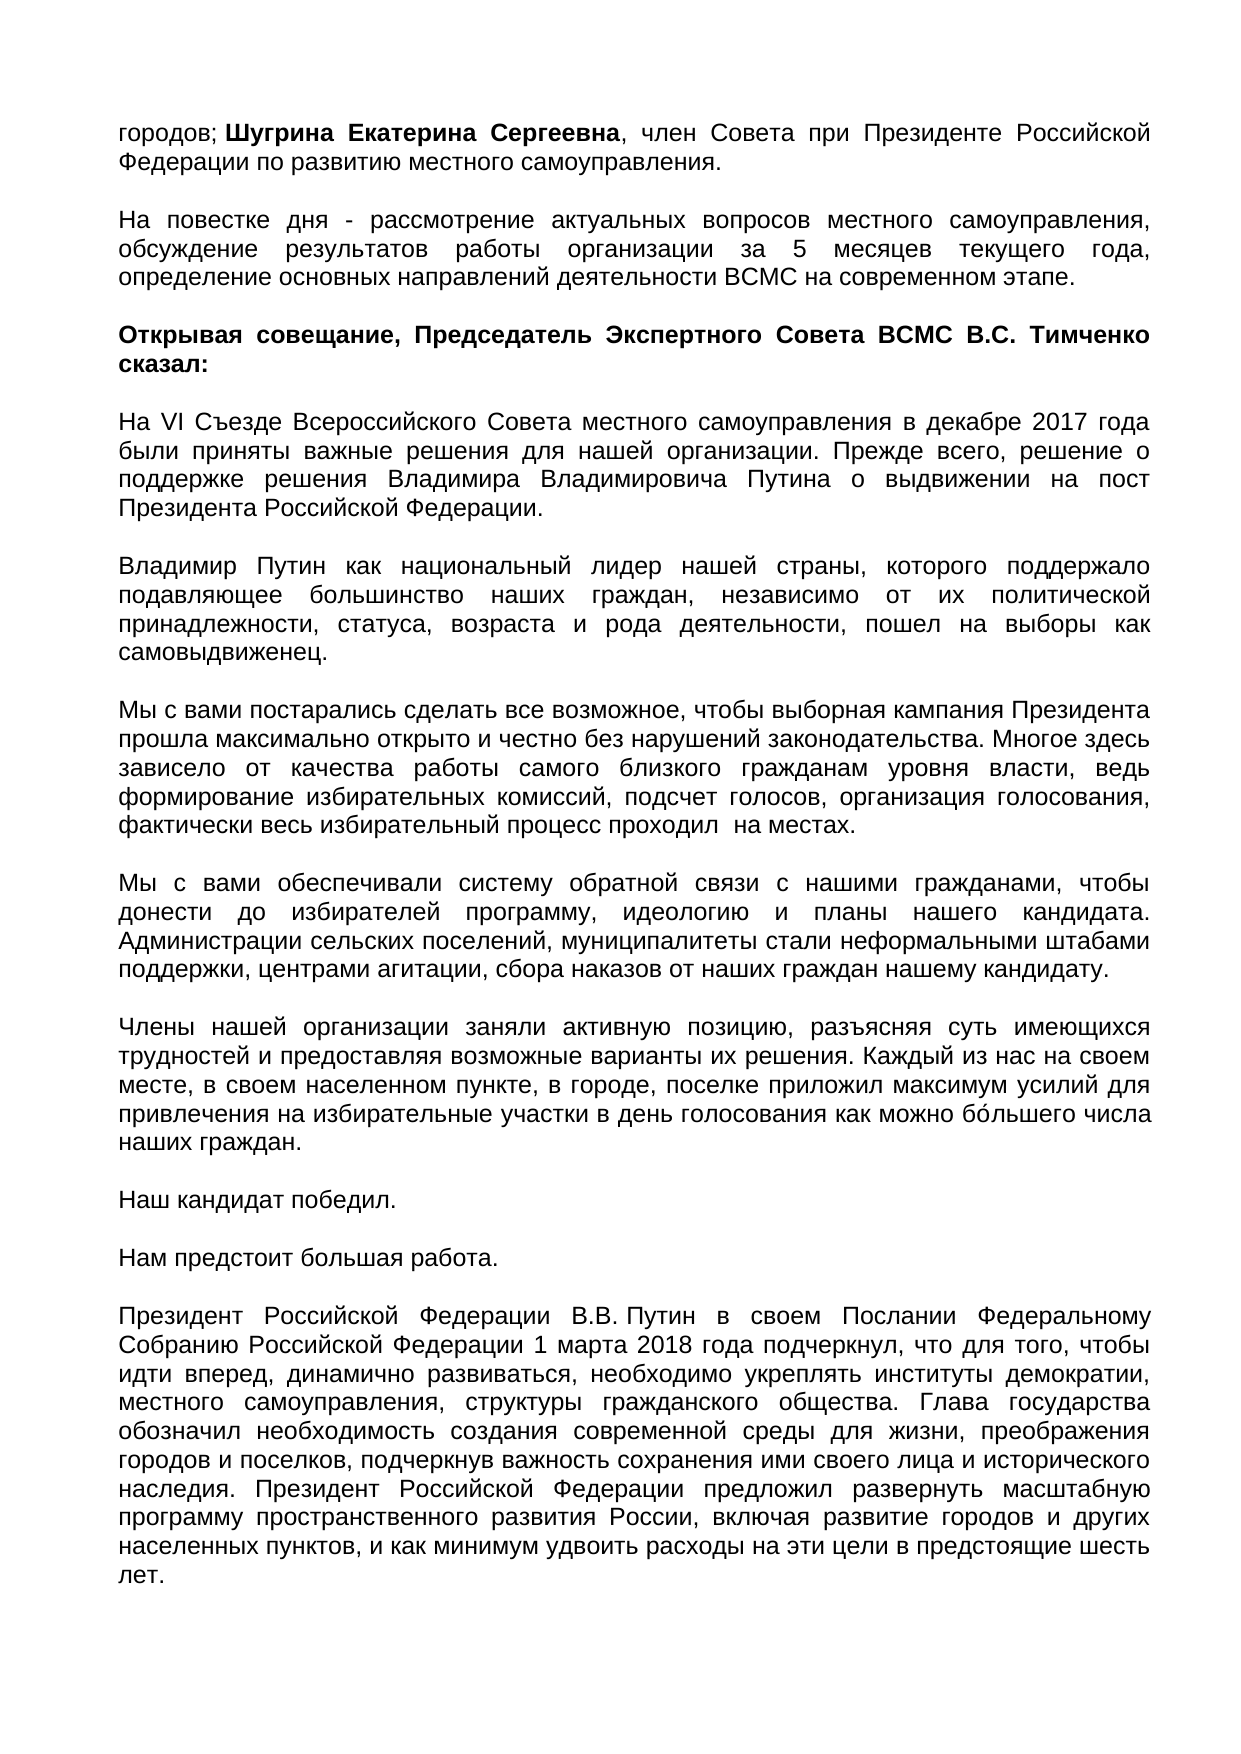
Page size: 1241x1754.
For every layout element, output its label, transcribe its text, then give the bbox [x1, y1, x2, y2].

text На повестке дня - рассмотрение актуальных вопросов местного самоуправления, обсуждение результатов работы организации за 5 месяцев текущего года, определение основных направлений деятельности ВСМС на современном этапе. [118, 205, 1152, 291]
text Наш кандидат победил. [118, 1185, 1152, 1214]
text На VI Съезде Всероссийского Совета местного самоуправления в декабре 2017 года были приняты важные решения для нашей организации. Прежде всего, решение о поддержке решения Владимира Владимировича Путина о выдвижении на пост Президента Российской Федерации. [118, 407, 1152, 522]
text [118, 118, 1152, 176]
text Члены нашей организации заняли активную позицию, разъясняя суть имеющихся трудностей и предоставляя возможные варианты их решения. Каждый из нас на своем месте, в своем населенном пункте, в городе, поселке приложил максимум усилий для привлечения на избирательные участки в день голосования как можно бо́льшего числа наших граждан. [118, 1012, 1152, 1156]
text Мы с вами постарались сделать все возможное, чтобы выборная кампания Президента прошла максимально открыто и честно без нарушений законодательства. Многое здесь зависело от качества работы самого близкого гражданам уровня власти, ведь формирование избирательных комиссий, подсчет голосов, организация голосования, фактически весь избирательный процесс проходил на местах. [118, 695, 1152, 839]
text Открывая совещание, Председатель Экспертного Совета ВСМС В.С. Тимченко сказал: [118, 320, 1152, 378]
text Владимир Путин как национальный лидер нашей страны, которого поддержало подавляющее большинство наших граждан, независимо от их политической принадлежности, статуса, возраста и рода деятельности, пошел на выборы как самовыдвиженец. [118, 551, 1152, 666]
text Мы с вами обеспечивали систему обратной связи с нашими гражданами, чтобы донести до избирателей программу, идеологию и планы нашего кандидата. Администрации сельских поселений, муниципалитеты стали неформальными штабами поддержки, центрами агитации, сбора наказов от наших граждан нашему кандидату. [118, 868, 1152, 983]
text Нам предстоит большая работа. [118, 1243, 1152, 1272]
text Президент Российской Федерации В.В. Путин в своем Послании Федеральному Собранию Российской Федерации 1 марта 2018 года подчеркнул, что для того, чтобы идти вперед, динамично развиваться, необходимо укреплять институты демократии, местного самоуправления, структуры гражданского общества. Глава государства обозначил необходимость создания современной среды для жизни, преображения городов и поселков, подчеркнув важность сохранения ими своего лица и исторического наследия. Президент Российской Федерации предложил развернуть масштабную программу пространственного развития России, включая развитие городов и других населенных пунктов, и как минимум удвоить расходы на эти цели в предстоящие шесть лет. [118, 1301, 1152, 1588]
